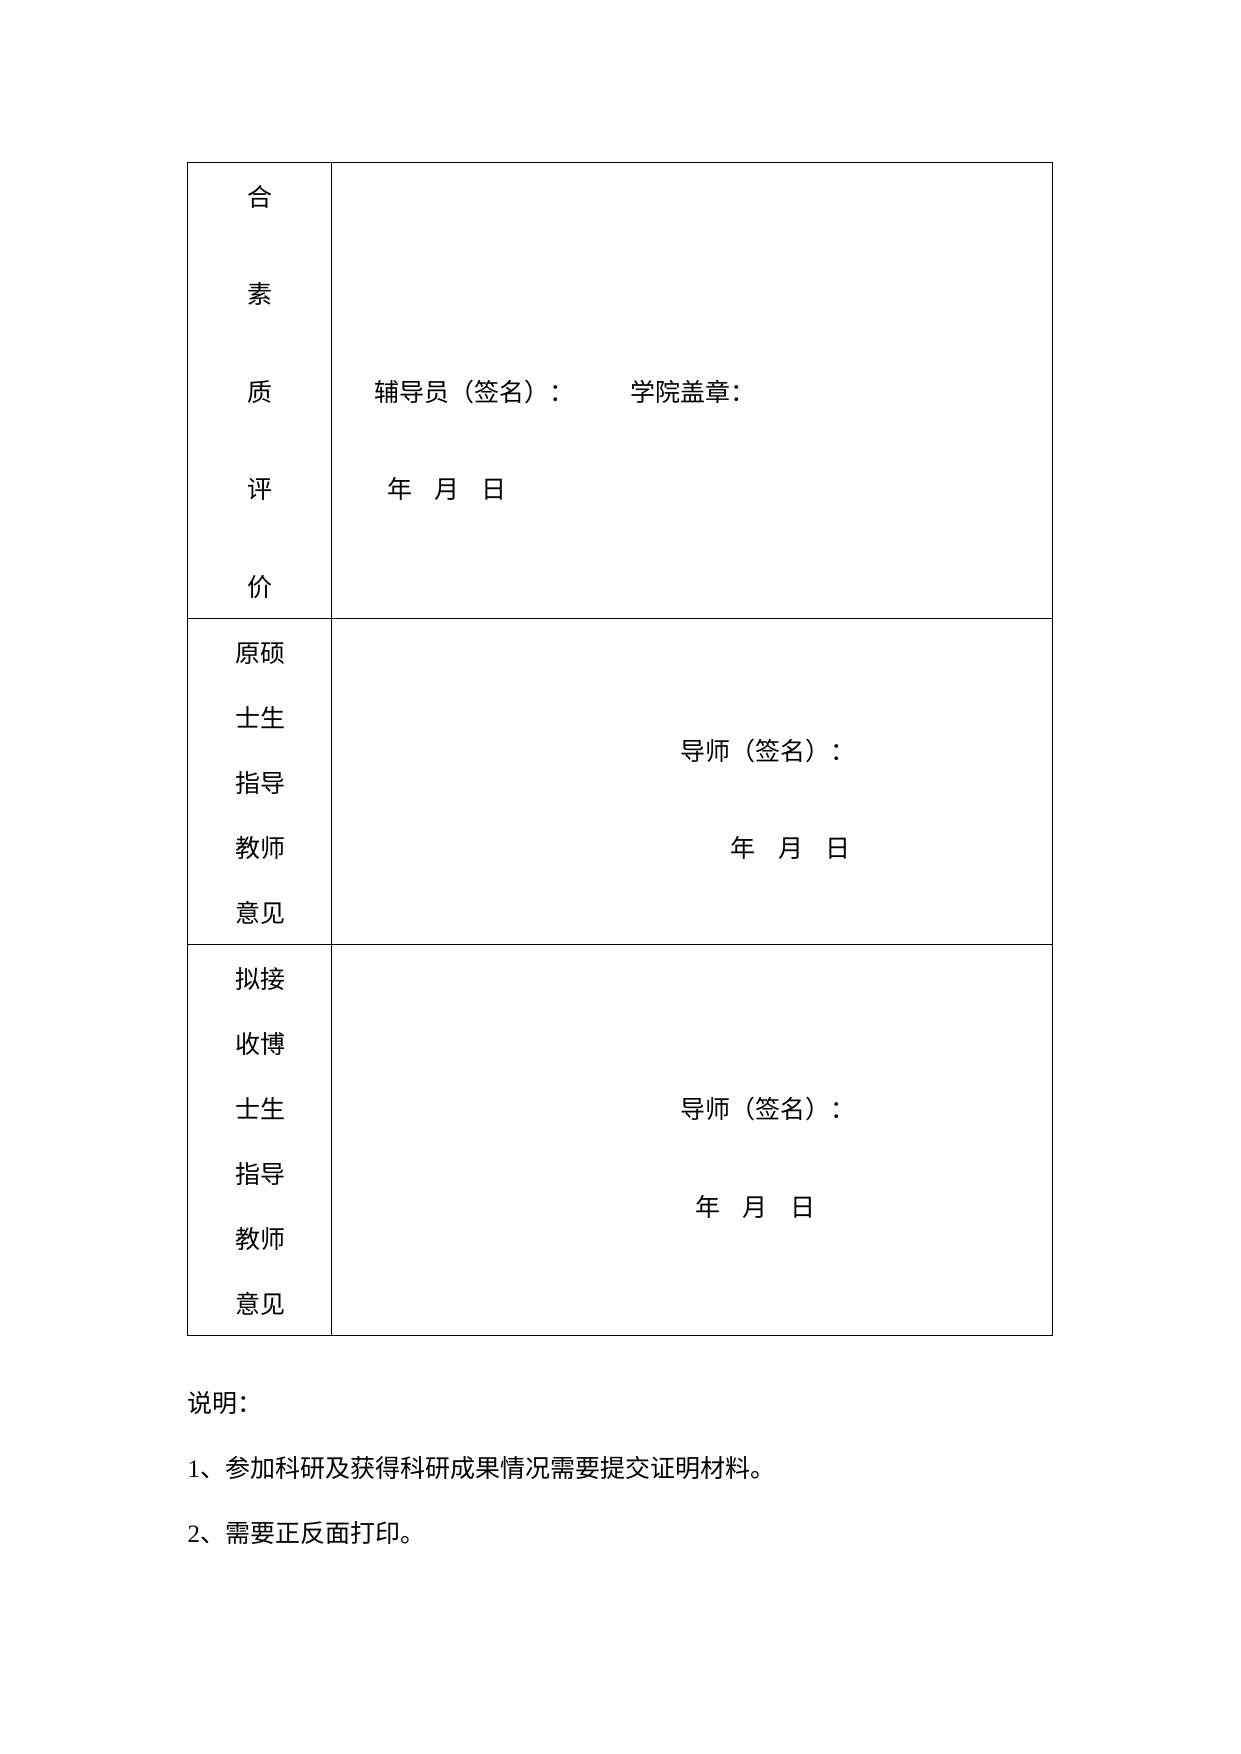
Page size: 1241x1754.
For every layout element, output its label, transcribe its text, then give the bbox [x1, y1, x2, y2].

table_cell 综 合 素 质 评 价 [188, 163, 331, 618]
table_cell 导师（签名）： 年 月 日 [332, 945, 1052, 1335]
text 2、需要正反面打印。 [187, 1499, 1053, 1564]
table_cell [332, 163, 1052, 618]
table_cell 原硕 士生 指导 教师 意见 [188, 619, 331, 944]
text 说明： [187, 1369, 1053, 1434]
table_cell 拟接 收博 士生 指导 教师 意见 [188, 945, 331, 1335]
text 1、参加科研及获得科研成果情况需要提交证明材料。 [187, 1434, 1053, 1499]
table_cell 导师（签名）： 年 月 日 [332, 619, 1052, 944]
